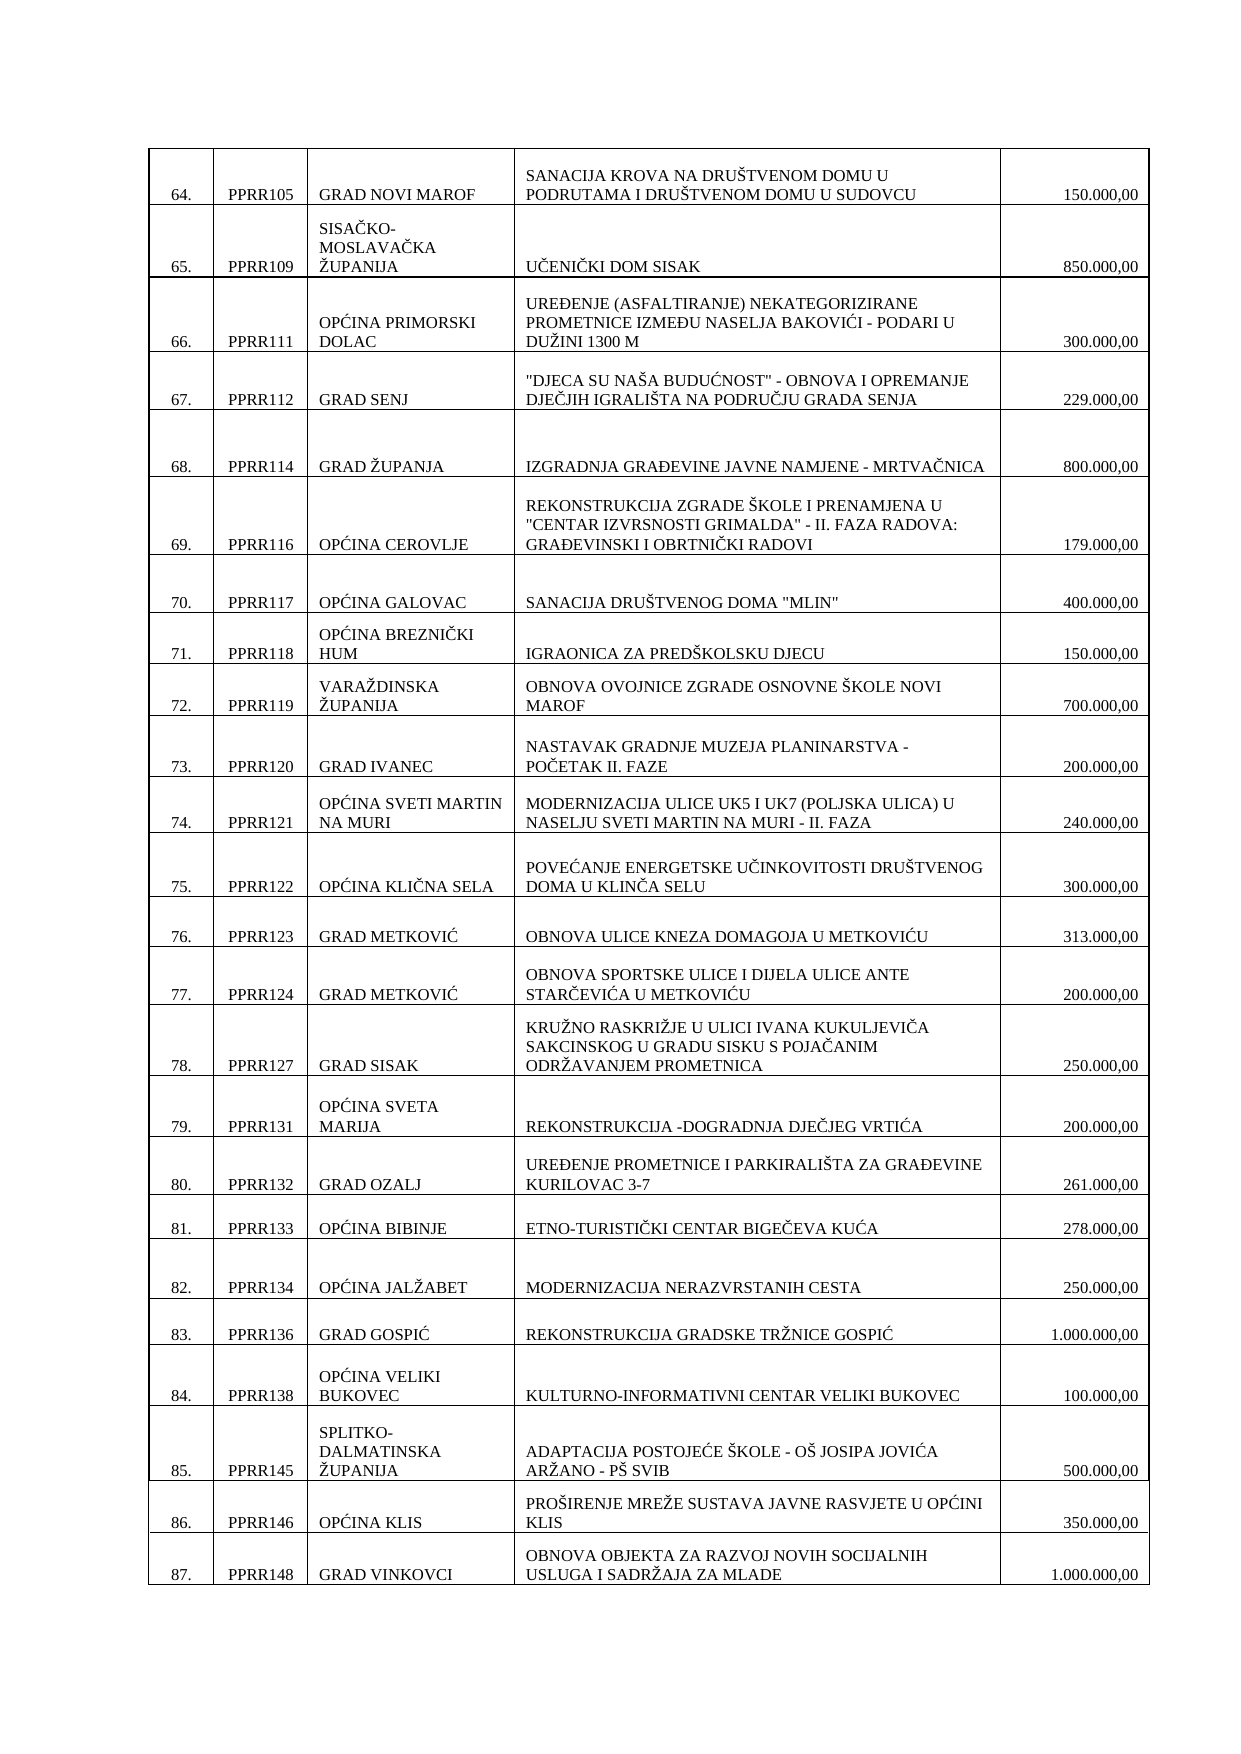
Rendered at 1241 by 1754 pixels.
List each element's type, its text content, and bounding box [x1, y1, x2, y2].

table_cell GRAD OZALJ [308, 1137, 514, 1193]
table_cell 72. [150, 664, 213, 715]
table_cell PPRR105 [214, 149, 307, 204]
table_cell PPRR132 [214, 1137, 307, 1193]
table_cell PPRR131 [214, 1076, 307, 1136]
table_cell GRAD METKOVIĆ [308, 947, 514, 1003]
table_cell 67. [150, 352, 213, 409]
table_cell 400.000,00 [1001, 555, 1148, 612]
table_cell OPĆINA JALŽABET [308, 1239, 514, 1297]
table_cell UČENIČKI DOM SISAK [515, 205, 1000, 276]
table_cell "DJECA SU NAŠA BUDUĆNOST" - OBNOVA I OPREMANJE DJEČJIH IGRALIŠTA NA PODRUČJU GRADA SENJA [515, 352, 1000, 409]
table_cell 150.000,00 [1001, 613, 1148, 663]
table_cell IGRAONICA ZA PREDŠKOLSKU DJECU [515, 613, 1000, 663]
table_cell 700.000,00 [1001, 664, 1148, 715]
table_cell 76. [150, 897, 213, 946]
table_cell PPRR116 [214, 477, 307, 553]
table_cell 200.000,00 [1001, 947, 1148, 1003]
table_cell OPĆINA SVETI MARTIN NA MURI [308, 777, 514, 832]
table_cell GRAD SISAK [308, 1005, 514, 1075]
table_cell PPRR109 [214, 205, 307, 276]
table_cell SPLITKO-DALMATINSKA ŽUPANIJA [308, 1406, 514, 1480]
table_cell 66. [150, 278, 213, 351]
table_cell OBNOVA ULICE KNEZA DOMAGOJA U METKOVIĆU [515, 897, 1000, 946]
table_cell PPRR112 [214, 352, 307, 409]
table_cell UREĐENJE PROMETNICE I PARKIRALIŠTA ZA GRAĐEVINE KURILOVAC 3-7 [515, 1137, 1000, 1193]
table_cell 800.000,00 [1001, 410, 1148, 476]
table_cell GRAD SENJ [308, 352, 514, 409]
table_cell 81. [150, 1195, 213, 1238]
table_cell 250.000,00 [1001, 1005, 1148, 1075]
table_cell 240.000,00 [1001, 777, 1148, 832]
table_cell GRAD METKOVIĆ [308, 897, 514, 946]
table_cell VARAŽDINSKA ŽUPANIJA [308, 664, 514, 715]
table_cell OPĆINA GALOVAC [308, 555, 514, 612]
table_cell SANACIJA KROVA NA DRUŠTVENOM DOMU U PODRUTAMA I DRUŠTVENOM DOMU U SUDOVCU [515, 149, 1000, 204]
table_cell UREĐENJE (ASFALTIRANJE) NEKATEGORIZIRANE PROMETNICE IZMEĐU NASELJA BAKOVIĆI - PODARI U DUŽINI 1300 M [515, 278, 1000, 351]
table_cell 73. [150, 716, 213, 776]
table_cell 87. [149, 1532, 213, 1584]
table_cell PPRR121 [214, 777, 307, 832]
table_cell 200.000,00 [1001, 1076, 1148, 1136]
table_cell 100.000,00 [1001, 1345, 1148, 1405]
table_cell ADAPTACIJA POSTOJEĆE ŠKOLE - OŠ JOSIPA JOVIĆA ARŽANO - PŠ SVIB [515, 1406, 1000, 1480]
table_cell 313.000,00 [1001, 897, 1148, 946]
table_cell SISAČKO-MOSLAVAČKA ŽUPANIJA [308, 205, 514, 276]
table_cell 850.000,00 [1001, 205, 1148, 276]
table_cell 278.000,00 [1001, 1195, 1148, 1238]
table_cell PPRR114 [214, 410, 307, 476]
table_cell OPĆINA KLIČNA SELA [308, 833, 514, 896]
table_cell 84. [150, 1345, 213, 1405]
table_cell 500.000,00 [1001, 1406, 1148, 1480]
table_cell SANACIJA DRUŠTVENOG DOMA "MLIN" [515, 555, 1000, 612]
table_cell 83. [150, 1299, 213, 1344]
table_cell PPRR123 [214, 897, 307, 946]
table_cell PPRR127 [214, 1005, 307, 1075]
table_cell PPRR133 [214, 1195, 307, 1238]
table_cell 1.000.000,00 [1001, 1299, 1148, 1344]
table_cell 75. [150, 833, 213, 896]
table_cell PPRR117 [214, 555, 307, 612]
table_cell GRAD ŽUPANJA [308, 410, 514, 476]
table_cell 79. [150, 1076, 213, 1136]
table_cell PROŠIRENJE MREŽE SUSTAVA JAVNE RASVJETE U OPĆINI KLIS [515, 1481, 1000, 1532]
table_cell OBNOVA OVOJNICE ZGRADE OSNOVNE ŠKOLE NOVI MAROF [515, 664, 1000, 715]
table_cell 71. [150, 613, 213, 663]
table_cell REKONSTRUKCIJA ZGRADE ŠKOLE I PRENAMJENA U "CENTAR IZVRSNOSTI GRIMALDA" - II. FAZA RADOVA: GRAĐEVINSKI I OBRTNIČKI RADOVI [515, 477, 1000, 553]
table_cell 200.000,00 [1001, 716, 1148, 776]
table_cell MODERNIZACIJA NERAZVRSTANIH CESTA [515, 1239, 1000, 1297]
table_cell 68. [150, 410, 213, 476]
table_cell 85. [150, 1406, 213, 1480]
table_cell NASTAVAK GRADNJE MUZEJA PLANINARSTVA - POČETAK II. FAZE [515, 716, 1000, 776]
table_cell PPRR118 [214, 613, 307, 663]
table_cell 78. [150, 1005, 213, 1075]
table_cell 69. [150, 477, 213, 553]
table_cell PPRR146 [214, 1481, 307, 1532]
table_cell OPĆINA BIBINJE [308, 1195, 514, 1238]
table_cell 82. [150, 1239, 213, 1297]
table_cell REKONSTRUKCIJA -DOGRADNJA DJEČJEG VRTIĆA [515, 1076, 1000, 1136]
table_cell 250.000,00 [1001, 1239, 1148, 1297]
table_cell OPĆINA SVETA MARIJA [308, 1076, 514, 1136]
table_cell 300.000,00 [1001, 278, 1148, 351]
table_cell 74. [150, 777, 213, 832]
table_cell OPĆINA PRIMORSKI DOLAC [308, 278, 514, 351]
table_cell 261.000,00 [1001, 1137, 1148, 1193]
table_cell PPRR148 [214, 1533, 307, 1584]
table_cell PPRR111 [214, 278, 307, 351]
table_cell 150.000,00 [1001, 149, 1148, 204]
table_cell IZGRADNJA GRAĐEVINE JAVNE NAMJENE - MRTVAČNICA [515, 410, 1000, 476]
table_cell PPRR145 [214, 1406, 307, 1480]
table_cell GRAD NOVI MAROF [308, 149, 514, 204]
table_cell PPRR120 [214, 716, 307, 776]
table_cell OPĆINA KLIS [308, 1481, 514, 1532]
table_cell 1.000.000,00 [1001, 1532, 1149, 1584]
table_cell KULTURNO-INFORMATIVNI CENTAR VELIKI BUKOVEC [515, 1345, 1000, 1405]
table_cell GRAD VINKOVCI [308, 1533, 514, 1584]
table_cell 70. [150, 555, 213, 612]
table_cell OPĆINA BREZNIČKI HUM [308, 613, 514, 663]
table_cell 80. [150, 1137, 213, 1193]
table_cell 229.000,00 [1001, 352, 1148, 409]
table_cell GRAD GOSPIĆ [308, 1299, 514, 1344]
table_cell MODERNIZACIJA ULICE UK5 I UK7 (POLJSKA ULICA) U NASELJU SVETI MARTIN NA MURI - II. FAZA [515, 777, 1000, 832]
table_cell PPRR124 [214, 947, 307, 1003]
table_cell OBNOVA SPORTSKE ULICE I DIJELA ULICE ANTE STARČEVIĆA U METKOVIĆU [515, 947, 1000, 1003]
table_cell PPRR138 [214, 1345, 307, 1405]
table_cell OBNOVA OBJEKTA ZA RAZVOJ NOVIH SOCIJALNIH USLUGA I SADRŽAJA ZA MLADE [515, 1533, 1000, 1584]
table_cell REKONSTRUKCIJA GRADSKE TRŽNICE GOSPIĆ [515, 1299, 1000, 1344]
table_cell PPRR122 [214, 833, 307, 896]
table_cell ETNO-TURISTIČKI CENTAR BIGEČEVA KUĆA [515, 1195, 1000, 1238]
table_cell PPRR136 [214, 1299, 307, 1344]
table_cell 300.000,00 [1001, 833, 1148, 896]
table_cell 86. [149, 1481, 213, 1532]
table_cell OPĆINA VELIKI BUKOVEC [308, 1345, 514, 1405]
table_cell 179.000,00 [1001, 477, 1148, 553]
table_cell PPRR134 [214, 1239, 307, 1297]
table_cell 65. [150, 205, 213, 276]
table_cell KRUŽNO RASKRIŽJE U ULICI IVANA KUKULJEVIČA SAKCINSKOG U GRADU SISKU S POJAČANIM ODRŽAVANJEM PROMETNICA [515, 1005, 1000, 1075]
table_cell 350.000,00 [1001, 1481, 1149, 1532]
table_cell GRAD IVANEC [308, 716, 514, 776]
table_cell PPRR119 [214, 664, 307, 715]
table_cell OPĆINA CEROVLJE [308, 477, 514, 553]
table_cell 64. [150, 149, 213, 204]
table_cell 77. [150, 947, 213, 1003]
table_cell POVEĆANJE ENERGETSKE UČINKOVITOSTI DRUŠTVENOG DOMA U KLINČA SELU [515, 833, 1000, 896]
